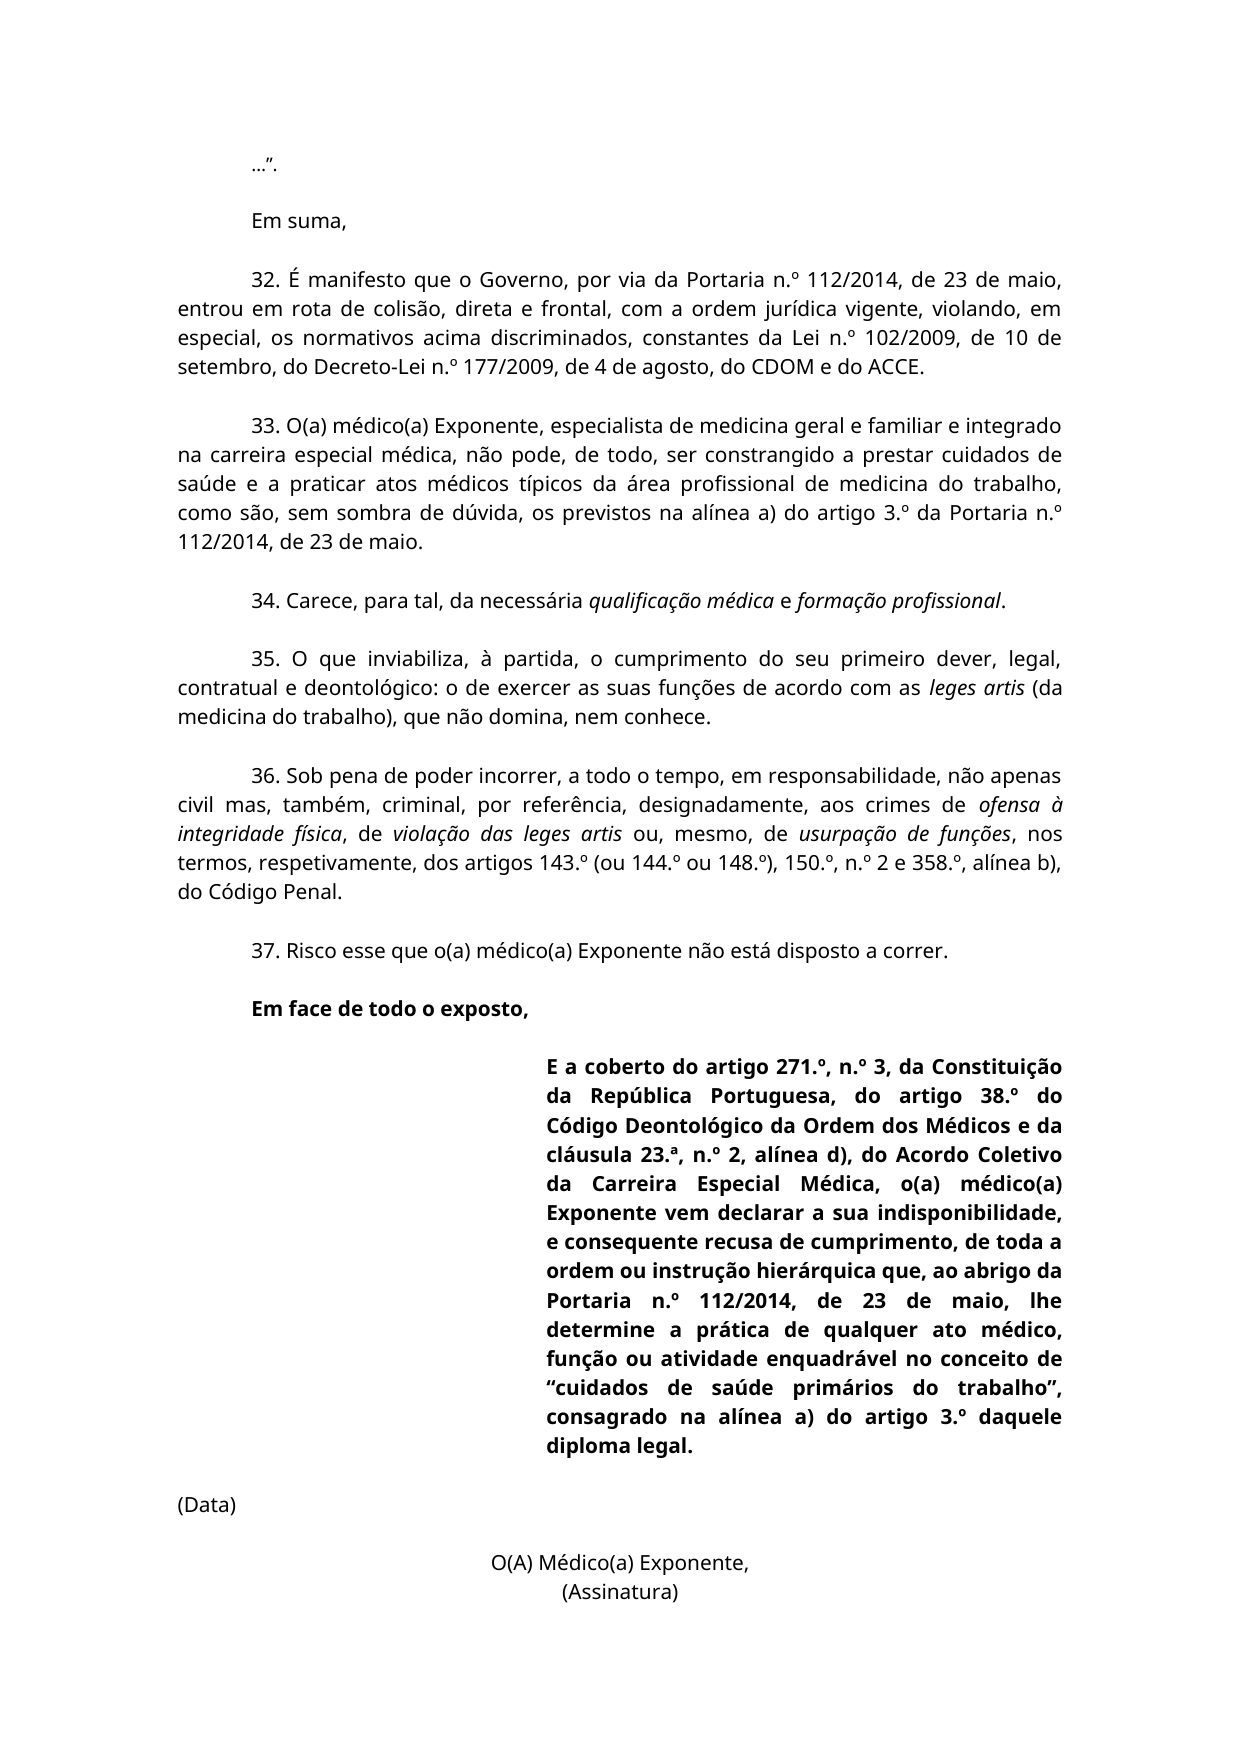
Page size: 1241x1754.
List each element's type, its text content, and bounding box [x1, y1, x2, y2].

text …”. [251, 148, 1063, 177]
text 35. O que inviabiliza, à partida, o cumprimento do seu primeiro dever, legal, contratual e deontológico: o de exercer as suas funções de acordo com as leges artis (da medicina do trabalho), que não domina, nem conhece. [177, 643, 1063, 731]
text 34. Carece, para tal, da necessária qualificação médica e formação profissional. [177, 585, 1063, 614]
text Em suma, [177, 206, 1063, 235]
text 36. Sob pena de poder incorrer, a todo o tempo, em responsabilidade, não apenas civil mas, também, criminal, por referência, designadamente, aos crimes de ofensa à integridade física, de violação das leges artis ou, mesmo, de usurpação de funções, nos termos, respetivamente, dos artigos 143.º (ou 144.º ou 148.º), 150.º, n.º 2 e 358.º, alínea b), do Código Penal. [177, 760, 1063, 906]
text 37. Risco esse que o(a) médico(a) Exponente não está disposto a correr. [177, 935, 1063, 964]
text (Data) [177, 1489, 1063, 1518]
text 32. É manifesto que o Governo, por via da Portaria n.º 112/2014, de 23 de maio, entrou em rota de colisão, direta e frontal, com a ordem jurídica vigente, violando, em especial, os normativos acima discriminados, constantes da Lei n.º 102/2009, de 10 de setembro, do Decreto-Lei n.º 177/2009, de 4 de agosto, do CDOM e do ACCE. [177, 264, 1063, 381]
text E a coberto do artigo 271.º, n.º 3, da Constituição da República Portuguesa, do artigo 38.º do Código Deontológico da Ordem dos Médicos e da cláusula 23.ª, n.º 2, alínea d), do Acordo Coletivo da Carreira Especial Médica, o(a) médico(a) Exponente vem declarar a sua indisponibilidade, e consequente recusa de cumprimento, de toda a ordem ou instrução hierárquica que, ao abrigo da Portaria n.º 112/2014, de 23 de maio, lhe determine a prática de qualquer ato médico, função ou atividade enquadrável no conceito de “cuidados de saúde primários do trabalho”, consagrado na alínea a) do artigo 3.º daquele diploma legal. [546, 1052, 1063, 1460]
text (Assinatura) [177, 1577, 1063, 1606]
text Em face de todo o exposto, [251, 993, 1063, 1023]
text O(A) Médico(a) Exponente, [177, 1548, 1063, 1577]
text 33. O(a) médico(a) Exponente, especialista de medicina geral e familiar e integrado na carreira especial médica, não pode, de todo, ser constrangido a prestar cuidados de saúde e a praticar atos médicos típicos da área profissional de medicina do trabalho, como são, sem sombra de dúvida, os previstos na alínea a) do artigo 3.º da Portaria n.º 112/2014, de 23 de maio. [177, 410, 1063, 556]
